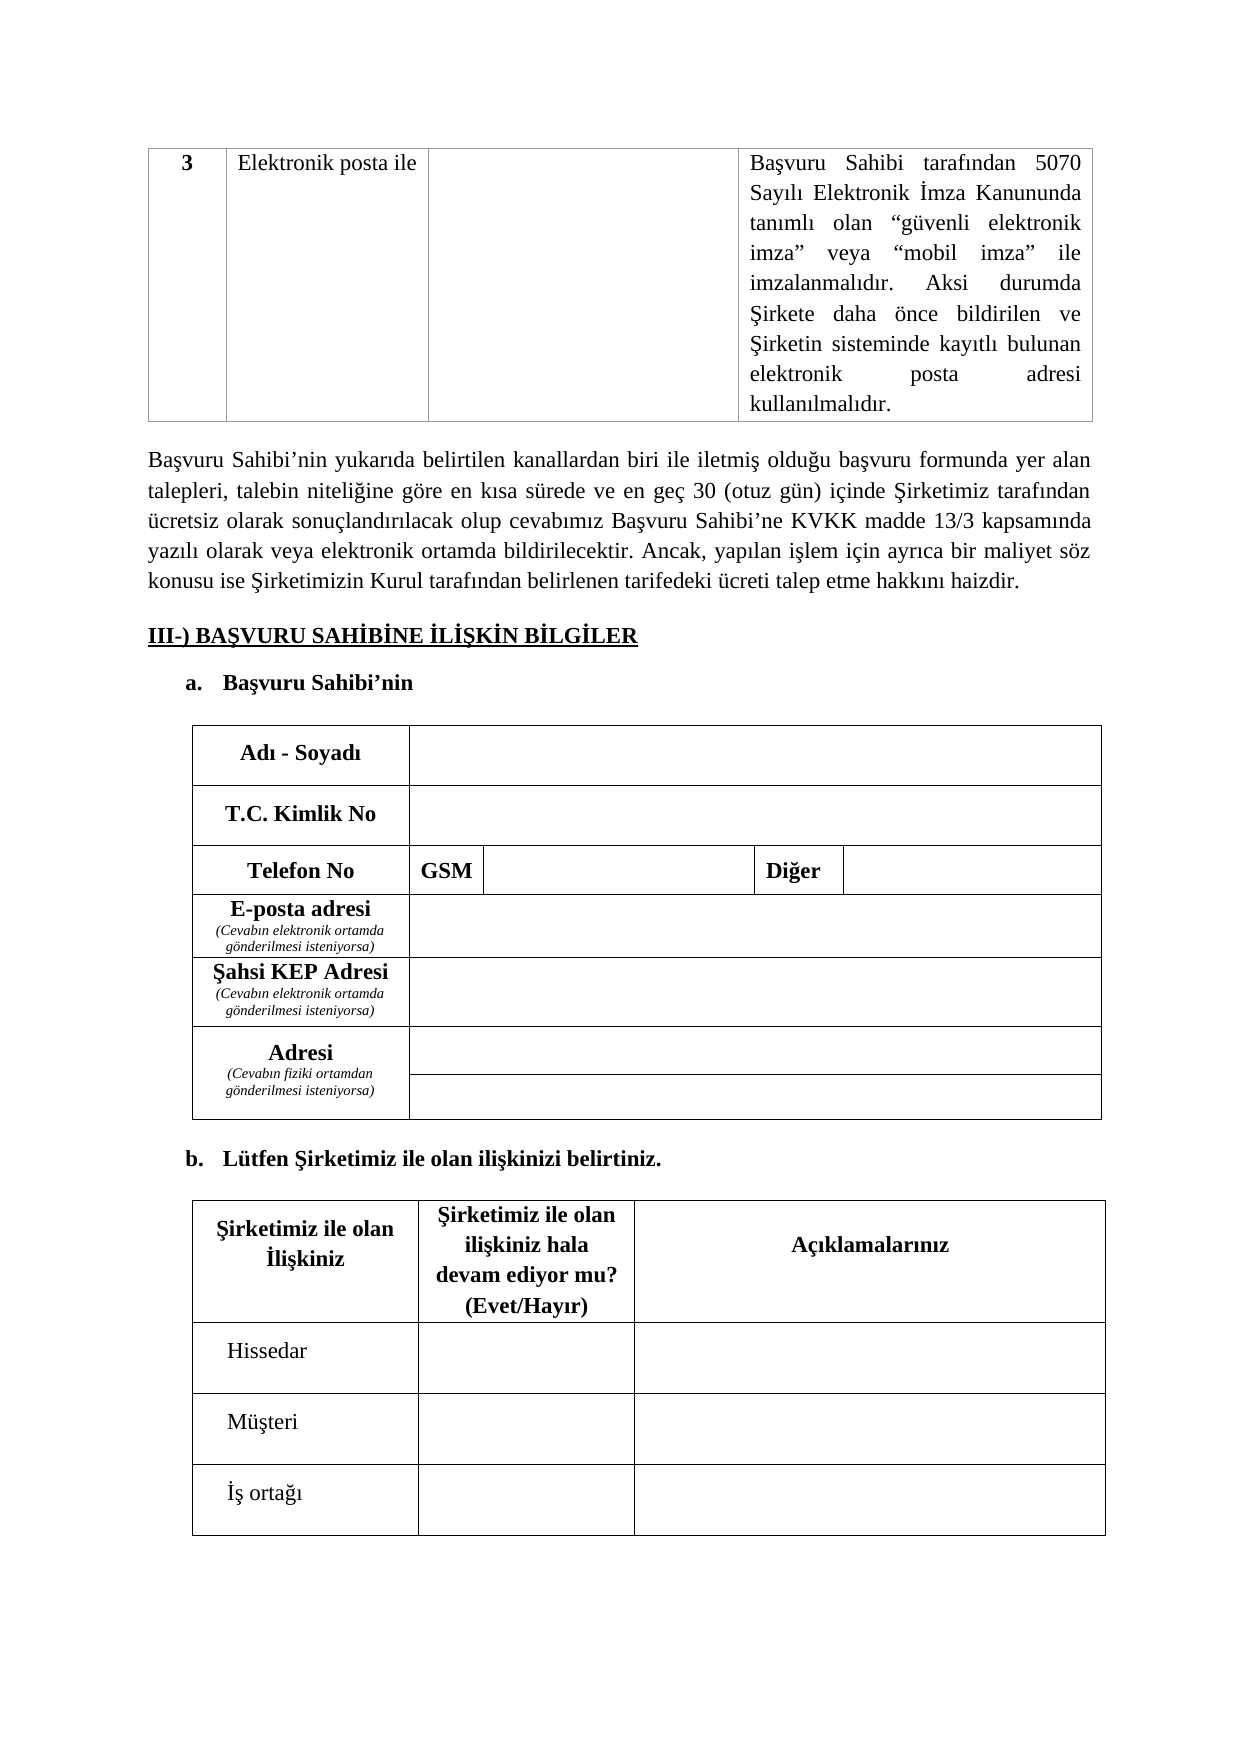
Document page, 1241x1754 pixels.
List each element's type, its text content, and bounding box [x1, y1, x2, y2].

table_cell [635, 1394, 1105, 1464]
table_cell  Müşteri [193, 1394, 418, 1464]
table_cell Diğer [755, 846, 843, 894]
table_cell [484, 846, 754, 894]
table_cell [419, 1465, 634, 1535]
table_cell E-posta adresi (Cevabın elektronik ortamda gönderilmesi isteniyorsa) [193, 895, 409, 957]
table_header Şirketimiz ile olan İlişkiniz [193, 1201, 418, 1322]
table_cell [419, 1323, 634, 1393]
table_cell Başvuru Sahibi tarafından 5070 Sayılı Elektronik İmza Kanununda tanımlı olan “güvenli elektronik imza” veya “mobil imza” ile imzalanmalıdır. Aksi durumda Şirkete daha önce bildirilen ve Şirketin sisteminde kayıtlı bulunan elektronik posta adresi kullanılmalıdır. [739, 149, 1092, 421]
table_header Şirketimiz ile olan ilişkiniz hala devam ediyor mu? (Evet/Hayır) [419, 1201, 634, 1322]
table_cell GSM [410, 846, 483, 894]
table_cell T.C. Kimlik No [193, 786, 409, 845]
table_cell 3 [149, 149, 226, 421]
table_cell [429, 149, 738, 421]
table_cell [410, 1027, 1101, 1074]
table_cell Telefon No [193, 846, 409, 894]
table_cell [410, 895, 1101, 957]
table_cell [844, 846, 1101, 894]
table_cell [635, 1323, 1105, 1393]
table_cell Adresi (Cevabın fiziki ortamdan gönderilmesi isteniyorsa) [193, 1027, 409, 1119]
list Lütfen Şirketimiz ile olan ilişkinizi belirtiniz. [185, 1145, 1093, 1171]
table_cell [410, 786, 1101, 845]
table_cell  Hissedar [193, 1323, 418, 1393]
table_cell Şahsi KEP Adresi (Cevabın elektronik ortamda gönderilmesi isteniyorsa) [193, 958, 409, 1026]
table_cell [635, 1465, 1105, 1535]
text III-) BAŞVURU SAHİBİNE İLİŞKİN BİLGİLER [148, 623, 1093, 649]
table_cell Elektronik posta ile [227, 149, 428, 421]
text Başvuru Sahibi’nin yukarıda belirtilen kanallardan biri ile iletmiş olduğu başvuru formunda yer alan talepleri, talebin niteliğine göre en kısa sürede ve en geç 30 (otuz gün) içinde Şirketimiz tarafından ücretsiz olarak sonuçlandırılacak olup cevabımız Başvuru Sahibi’ne KVKK madde 13/3 kapsamında yazılı olarak veya elektronik ortamda bildirilecektir. Ancak, yapılan işlem için ayrıca bir maliyet söz konusu ise Şirketimizin Kurul tarafından belirlenen tarifedeki ücreti talep etme hakkını haizdir. [148, 447, 1093, 594]
table_cell [410, 1075, 1101, 1119]
table_header [410, 726, 1101, 785]
table_cell  İş ortağı [193, 1465, 418, 1535]
table_header Adı - Soyadı [193, 726, 409, 785]
table_cell [410, 958, 1101, 1026]
table_header Açıklamalarınız [635, 1201, 1105, 1322]
table_cell [419, 1394, 634, 1464]
list Başvuru Sahibi’nin [185, 669, 1093, 696]
